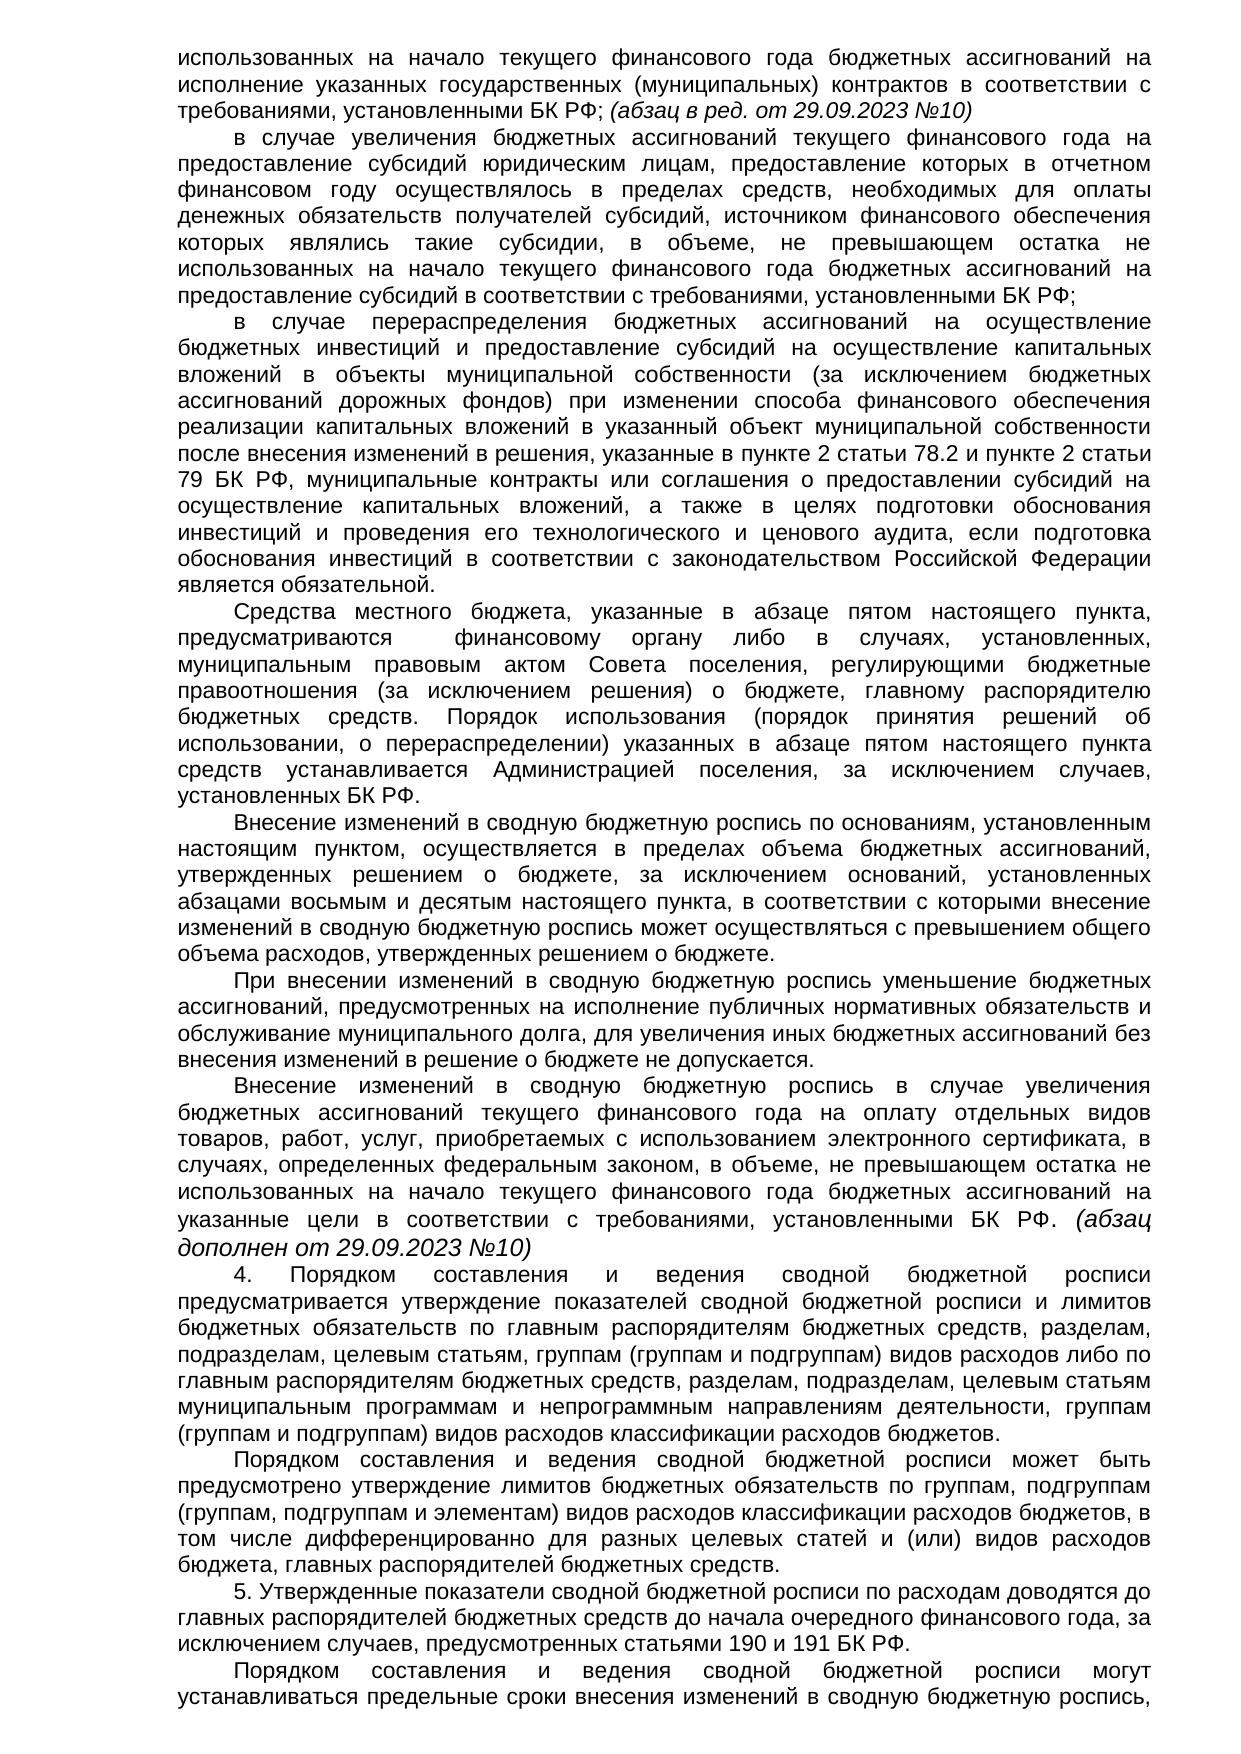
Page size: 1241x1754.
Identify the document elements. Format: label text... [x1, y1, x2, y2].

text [177, 1657, 1152, 1709]
text 4. Порядком составления и ведения сводной бюджетной росписи предусматривается утверждение показателей сводной бюджетной росписи и лимитов бюджетных обязательств по главным распорядителям бюджетных средств, разделам, подразделам, целевым статьям, группам (группам и подгруппам) видов расходов либо по главным распорядителям бюджетных средств, разделам, подразделам, целевым статьям муниципальным программам и непрограммным направлениям деятельности, группам (группам и подгруппам) видов расходов классификации расходов бюджетов. [177, 1261, 1152, 1446]
text 5. Утвержденные показатели сводной бюджетной росписи по расходам доводятся до главных распорядителей бюджетных средств до начала очередного финансового года, за исключением случаев, предусмотренных статьями 190 и 191 БК РФ. [177, 1578, 1152, 1657]
text Внесение изменений в сводную бюджетную роспись в случае увеличения бюджетных ассигнований текущего финансового года на оплату отдельных видов товаров, работ, услуг, приобретаемых с использованием электронного сертификата, в случаях, определенных федеральным законом, в объеме, не превышающем остатка не использованных на начало текущего финансового года бюджетных ассигнований на указанные цели в соответствии с требованиями, установленными БК РФ. (абзац дополнен от 29.09.2023 №10) [177, 1072, 1152, 1261]
text При внесении изменений в сводную бюджетную роспись уменьшение бюджетных ассигнований, предусмотренных на исполнение публичных нормативных обязательств и обслуживание муниципального долга, для увеличения иных бюджетных ассигнований без внесения изменений в решение о бюджете не допускается. [177, 967, 1152, 1072]
text в случае перераспределения бюджетных ассигнований на осуществление бюджетных инвестиций и предоставление субсидий на осуществление капитальных вложений в объекты муниципальной собственности (за исключением бюджетных ассигнований дорожных фондов) при изменении способа финансового обеспечения реализации капитальных вложений в указанный объект муниципальной собственности после внесения изменений в решения, указанные в пункте 2 статьи 78.2 и пункте 2 статьи 79 БК РФ, муниципальные контракты или соглашения о предоставлении субсидий на осуществление капитальных вложений, а также в целях подготовки обоснования инвестиций и проведения его технологического и ценового аудита, если подготовка обоснования инвестиций в соответствии с законодательством Российской Федерации является обязательной. [177, 308, 1152, 598]
text Внесение изменений в сводную бюджетную роспись по основаниям, установленным настоящим пунктом, осуществляется в пределах объема бюджетных ассигнований, утвержденных решением о бюджете, за исключением оснований, установленных абзацами восьмым и десятым настоящего пункта, в соответствии с которыми внесение изменений в сводную бюджетную роспись может осуществляться с превышением общего объема расходов, утвержденных решением о бюджете. [177, 809, 1152, 967]
text Порядком составления и ведения сводной бюджетной росписи может быть предусмотрено утверждение лимитов бюджетных обязательств по группам, подгруппам (группам, подгруппам и элементам) видов расходов классификации расходов бюджетов, в том числе дифференцированно для разных целевых статей и (или) видов расходов бюджета, главных распорядителей бюджетных средств. [177, 1446, 1152, 1578]
text Средства местного бюджета, указанные в абзаце пятом настоящего пункта, предусматриваются финансовому органу либо в случаях, установленных, муниципальным правовым актом Совета поселения, регулирующими бюджетные правоотношения (за исключением решения) о бюджете, главному распорядителю бюджетных средств. Порядок использования (порядок принятия решений об использовании, о перераспределении) указанных в абзаце пятом настоящего пункта средств устанавливается Администрацией поселения, за исключением случаев, установленных БК РФ. [177, 598, 1152, 809]
text в случае увеличения бюджетных ассигнований текущего финансового года на предоставление субсидий юридическим лицам, предоставление которых в отчетном финансовом году осуществлялось в пределах средств, необходимых для оплаты денежных обязательств получателей субсидий, источником финансового обеспечения которых являлись такие субсидии, в объеме, не превышающем остатка не использованных на начало текущего финансового года бюджетных ассигнований на предоставление субсидий в соответствии с требованиями, установленными БК РФ; [177, 123, 1152, 308]
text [177, 44, 1152, 123]
